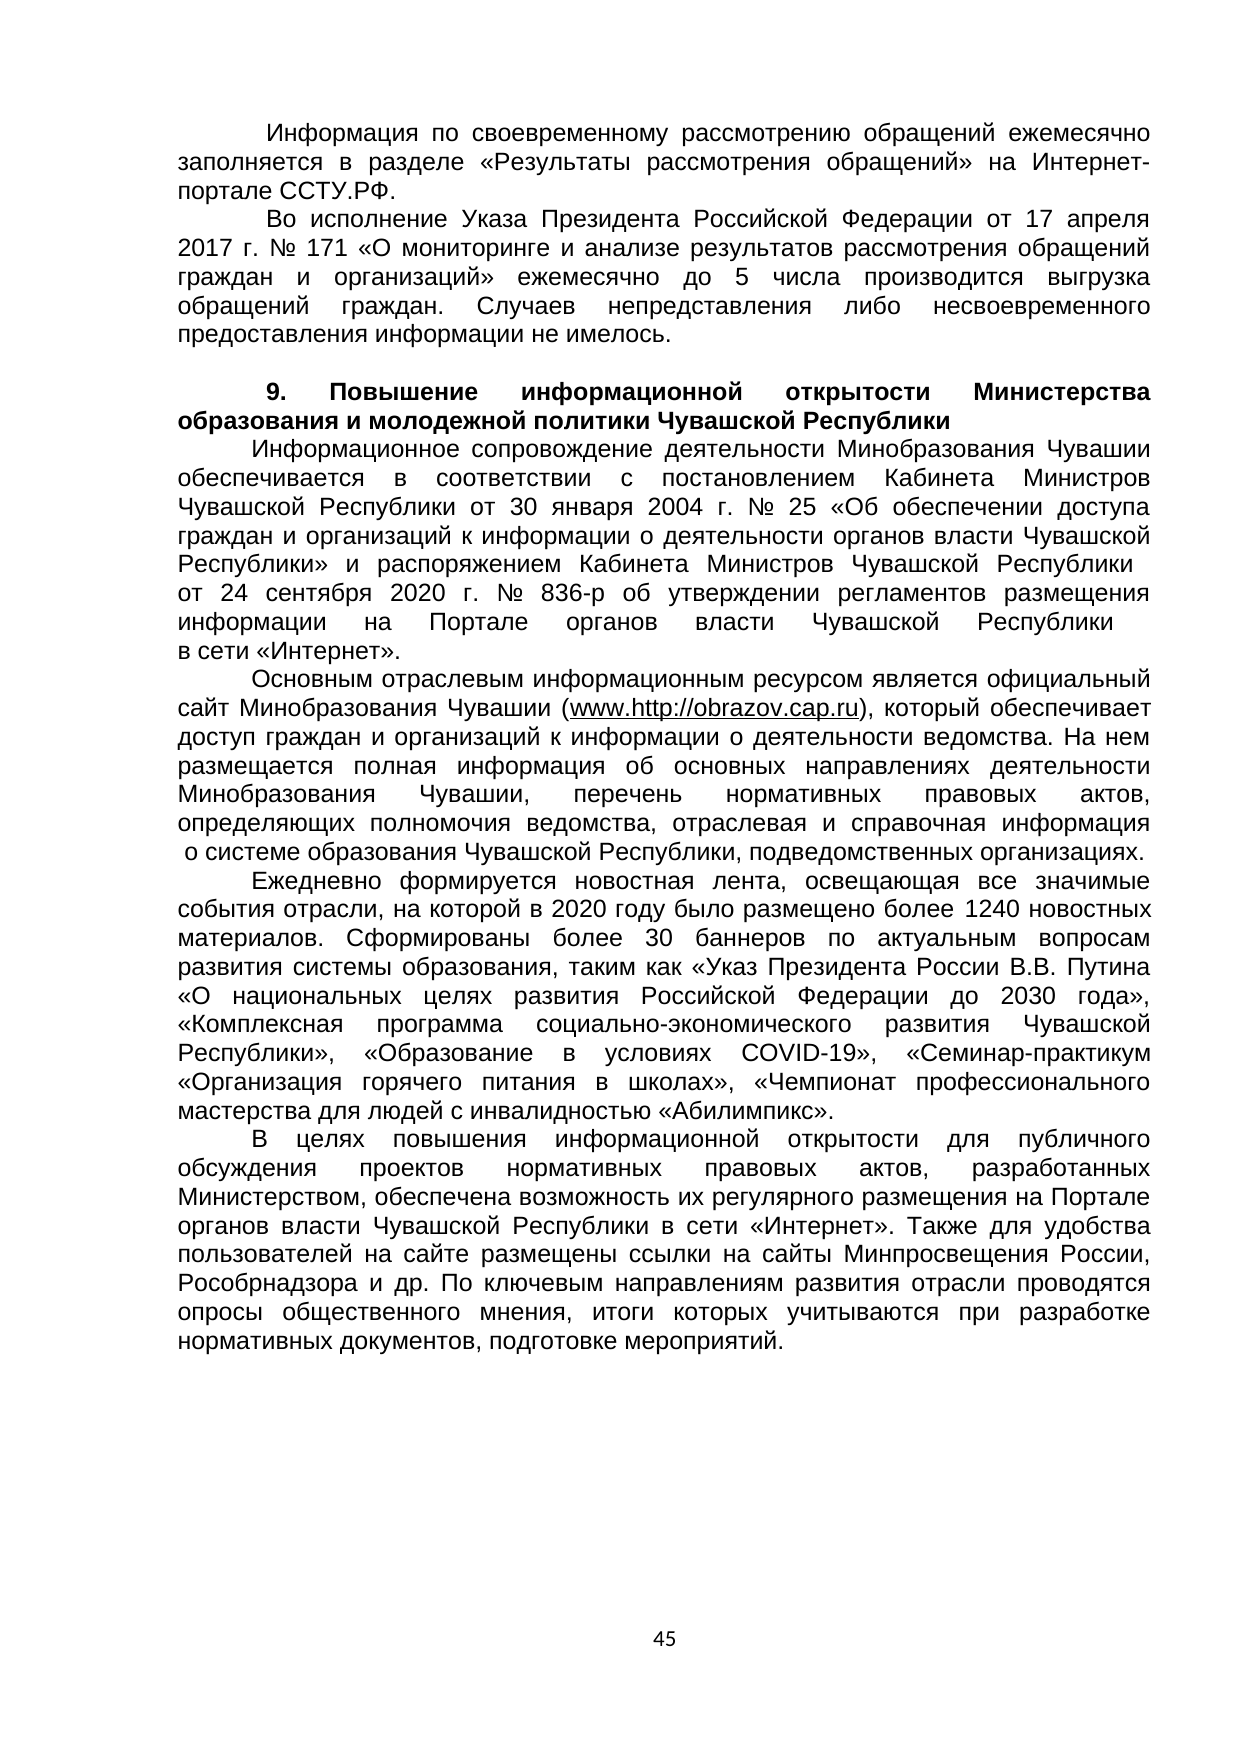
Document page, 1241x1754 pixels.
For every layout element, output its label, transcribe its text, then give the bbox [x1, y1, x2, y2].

text Во исполнение Указа Президента Российской Федерации от 17 апреля 2017 г. № 171 «О мониторинге и анализе результатов рассмотрения обращений граждан и организаций» ежемесячно до 5 числа производится выгрузка обращений граждан. Случаев непредставления либо несвоевременного предоставления информации не имелось. [177, 204, 1152, 348]
text Информация по своевременному рассмотрению обращений ежемесячно заполняется в разделе «Результаты рассмотрения обращений» на Интернет-портале ССТУ.РФ. [177, 118, 1152, 204]
text В целях повышения информационной открытости для публичного обсуждения проектов нормативных правовых актов, разработанных Министерством, обеспечена возможность их регулярного размещения на Портале органов власти Чувашской Республики в сети «Интернет». Также для удобства пользователей на сайте размещены ссылки на сайты Минпросвещения России, Рособрнадзора и др. По ключевым направлениям развития отрасли проводятся опросы общественного мнения, итоги которых учитываются при разработке нормативных документов, подготовке мероприятий. [177, 1124, 1152, 1354]
text Основным отраслевым информационным ресурсом является официальный сайт Минобразования Чувашии (www.http://obrazov.cap.ru), который обеспечивает доступ граждан и организаций к информации о деятельности ведомства. На нем размещается полная информация об основных направлениях деятельности Минобразования Чувашии, перечень нормативных правовых актов, определяющих полномочия ведомства, отраслевая и справочная информация о системе образования Чувашской Республики, подведомственных организациях. [177, 664, 1152, 866]
text 9. Повышение информационной открытости Министерства образования и молодежной политики Чувашской Республики [177, 377, 1152, 434]
text Ежедневно формируется новостная лента, освещающая все значимые события отрасли, на которой в 2020 году было размещено более 1240 новостных материалов. Сформированы более 30 баннеров по актуальным вопросам развития системы образования, таким как «Указ Президента России В.В. Путина «О национальных целях развития Российской Федерации до 2030 года», «Комплексная программа социально-экономического развития Чувашской Республики», «Образование в условиях COVID-19», «Семинар-практикум «Организация горячего питания в школах», «Чемпионат профессионального мастерства для людей с инвалидностью «Абилимпикс». [177, 866, 1152, 1124]
text Информационное сопровождение деятельности Минобразования Чувашии обеспечивается в соответствии с постановлением Кабинета Министров Чувашской Республики от 30 января 2004 г. № 25 «Об обеспечении доступа граждан и организаций к информации о деятельности органов власти Чувашской Республики» и распоряжением Кабинета Министров Чувашской Республики от 24 сентября 2020 г. № 836-р об утверждении регламентов размещения информации на Портале органов власти Чувашской Республики в сети «Интернет». [177, 434, 1152, 664]
